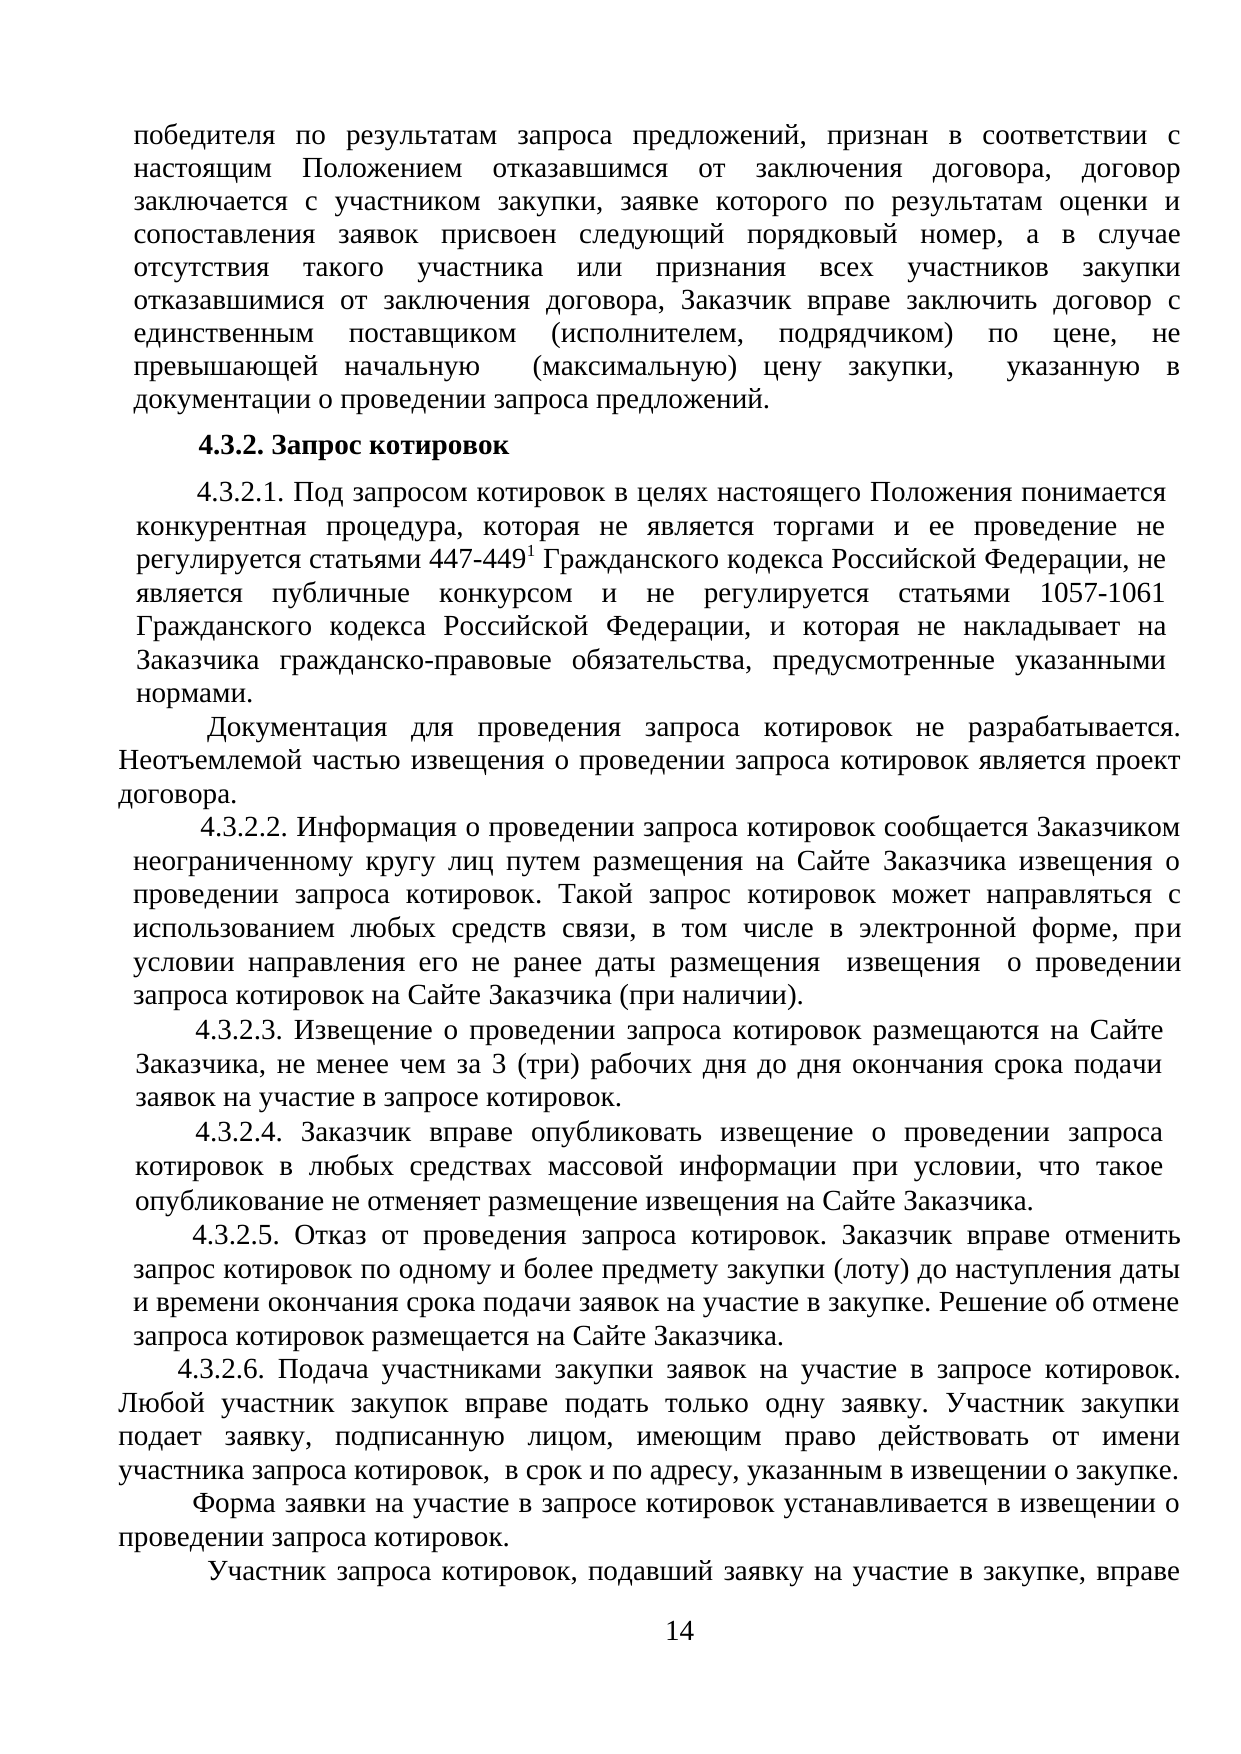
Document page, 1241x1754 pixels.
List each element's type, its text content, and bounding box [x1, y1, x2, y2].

text 4.3.2.2. Информация о проведении запроса котировок сообщается Заказчиком неограниченному кругу лиц путем размещения на Сайте Заказчика извещения о проведении запроса котировок. Такой запрос котировок может направляться с использованием любых средств связи, в том числе в электронной форме, при условии направления его не ранее даты размещения извещения о проведении запроса котировок на Сайте Заказчика (при наличии). [133, 809, 1181, 1011]
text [118, 1553, 1181, 1586]
text 4.3.2.5. Отказ от проведения запроса котировок. Заказчик вправе отменить запрос котировок по одному и более предмету закупки (лоту) до наступления даты и времени окончания срока подачи заявок на участие в закупке. Решение об отмене запроса котировок размещается на Сайте Заказчика. [133, 1217, 1181, 1351]
text Форма заявки на участие в запросе котировок устанавливается в извещении о проведении запроса котировок. [118, 1486, 1181, 1553]
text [133, 118, 1181, 414]
text 4.3.2. Запрос котировок [198, 427, 1181, 461]
text 4.3.2.3. Извещение о проведении запроса котировок размещаются на Сайте Заказчика, не менее чем за 3 (три) рабочих дня до дня окончания срока подачи заявок на участие в запросе котировок. [135, 1012, 1164, 1113]
text 4.3.2.4. Заказчик вправе опубликовать извещение о проведении запроса котировок в любых средствах массовой информации при условии, что такое опубликование не отменяет размещение извещения на Сайте Заказчика. [135, 1114, 1164, 1216]
text Документация для проведения запроса котировок не разрабатывается. Неотъемлемой частью извещения о проведении запроса котировок является проект договора. [118, 709, 1181, 809]
text 4.3.2.1. Под запросом котировок в целях настоящего Положения понимается конкурентная процедура, которая не является торгами и ее проведение не регулируется статьями 447-4491 Гражданского кодекса Российской Федерации, не является публичные конкурсом и не регулируется статьями 1057-1061 Гражданского кодекса Российской Федерации, и которая не накладывает на Заказчика гражданско-правовые обязательства, предусмотренные указанными нормами. [136, 474, 1167, 709]
text 4.3.2.6. Подача участниками закупки заявок на участие в запросе котировок. Любой участник закупок вправе подать только одну заявку. Участник закупки подает заявку, подписанную лицом, имеющим право действовать от имени участника запроса котировок, в срок и по адресу, указанным в извещении о закупке. [118, 1351, 1181, 1486]
